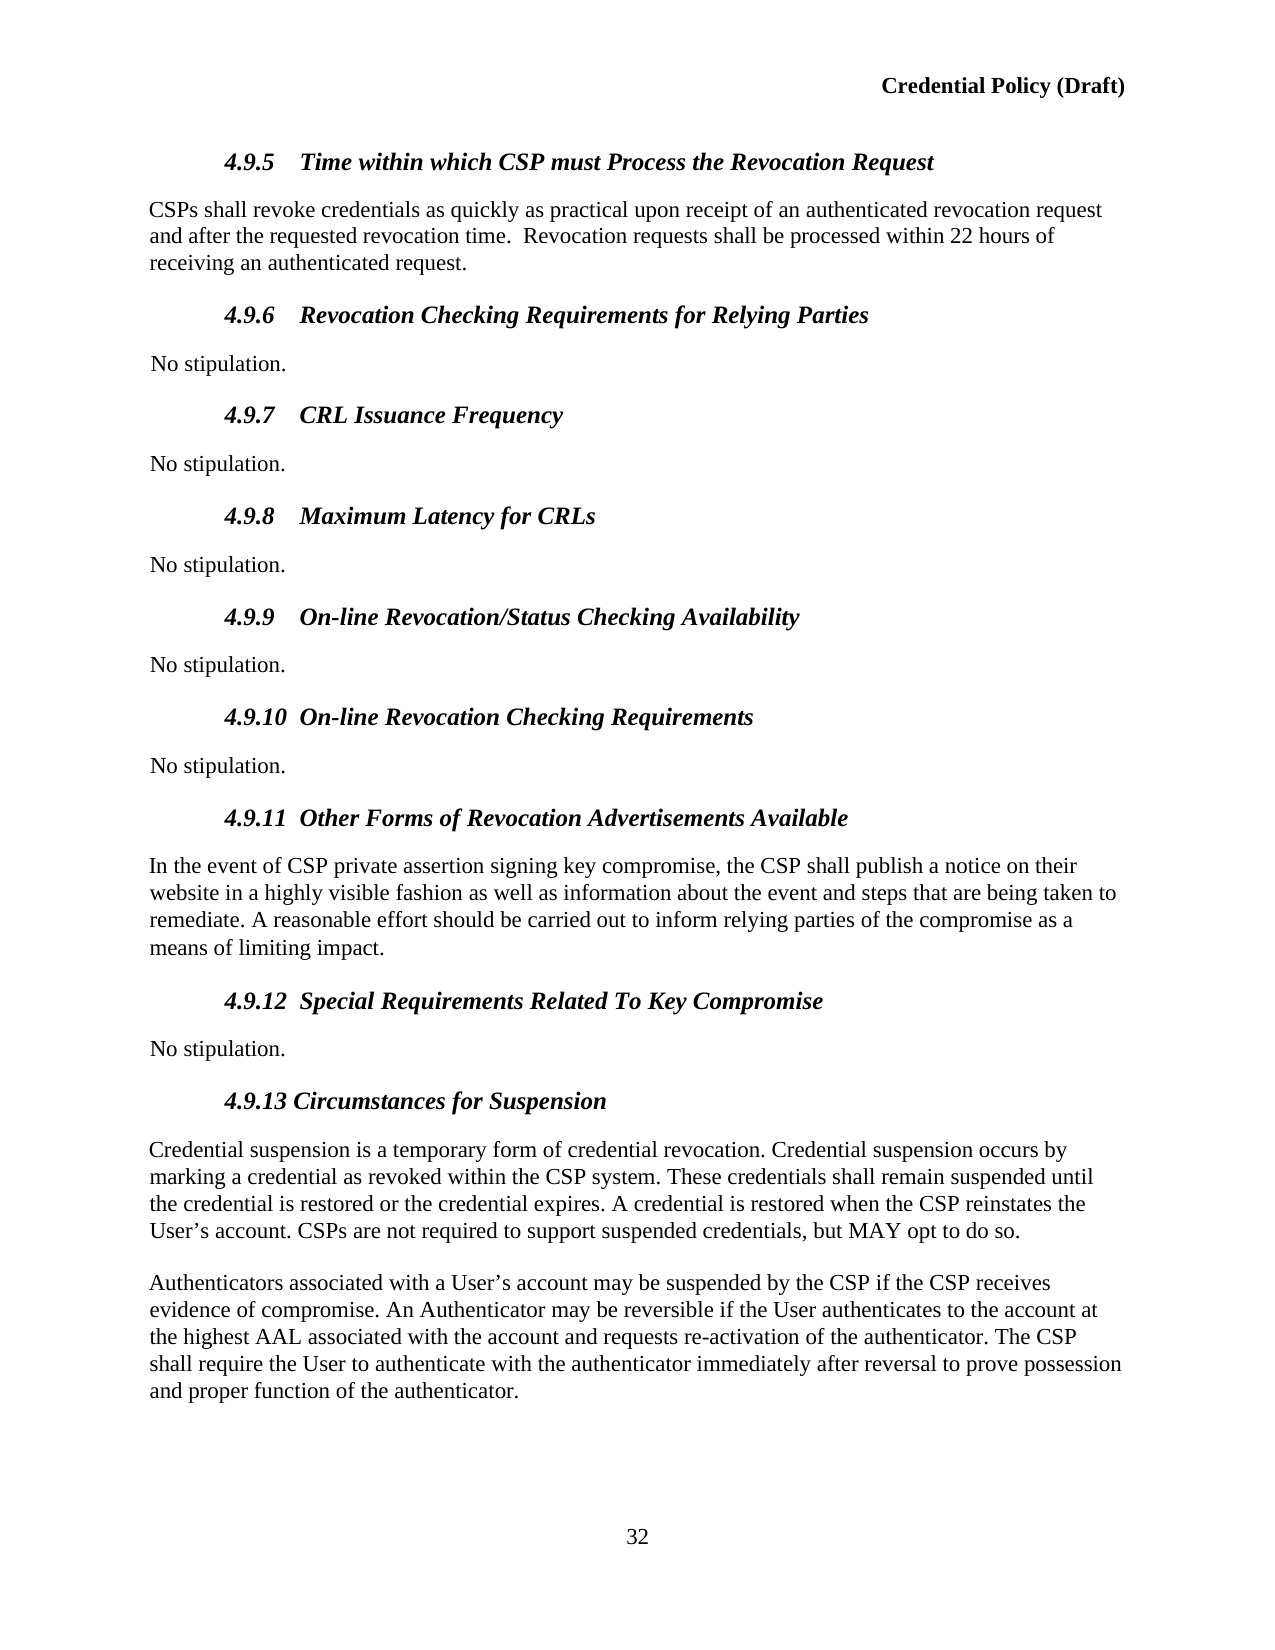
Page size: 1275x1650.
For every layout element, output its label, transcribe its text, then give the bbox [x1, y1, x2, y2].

subtitle 4.9.7 CRL Issuance Frequency [224, 401, 1105, 429]
text No stipulation. [150, 350, 1105, 376]
subtitle 4.9.10 On-line Revocation Checking Requirements [224, 702, 1105, 731]
subtitle 4.9.11 Other Forms of Revocation Advertisements Available [224, 803, 1105, 832]
text No stipulation. [149, 551, 1126, 577]
text In the event of CSP private assertion signing key compromise, the CSP shall publish a notice on their website in a highly visible fashion as well as information about the event and steps that are being taken to remediate. A reasonable effort should be carried out to inform relying parties of the compromise as a means of limiting impact. [148, 852, 1126, 960]
subtitle 4.9.9 On-line Revocation/Status Checking Availability [224, 602, 1105, 631]
text No stipulation. [149, 651, 1126, 678]
text No stipulation. [149, 450, 1126, 476]
subtitle 4.9.5 Time within which CSP must Process the Revocation Request [224, 147, 1105, 175]
text Credential suspension is a temporary form of credential revocation. Credential suspension occurs by marking a credential as revoked within the CSP system. These credentials shall remain suspended until the credential is restored or the credential expires. A credential is restored when the CSP reinstates the User’s account. CSPs are not required to support suspended credentials, but MAY opt to do so. [148, 1136, 1126, 1243]
text Authenticators associated with a User’s account may be suspended by the CSP if the CSP receives evidence of compromise. An Authenticator may be reversible if the User authenticates to the account at the highest AAL associated with the account and requests re-activation of the authenticator. The CSP shall require the User to authenticate with the authenticator immediately after reversal to prove possession and proper function of the authenticator. [148, 1269, 1126, 1404]
text No stipulation. [150, 752, 1125, 778]
subtitle 4.9.6 Revocation Checking Requirements for Relying Parties [224, 300, 1105, 329]
text No stipulation. [149, 1035, 1126, 1062]
text CSPs shall revoke credentials as quickly as practical upon receipt of an authenticated revocation request and after the requested revocation time. Revocation requests shall be processed within 22 hours of receiving an authenticated request. [148, 196, 1126, 275]
subtitle 4.9.12 Special Requirements Related To Key Compromise [224, 986, 1105, 1014]
subtitle 4.9.13 Circumstances for Suspension [224, 1086, 1105, 1115]
subtitle 4.9.8 Maximum Latency for CRLs [224, 501, 1105, 530]
